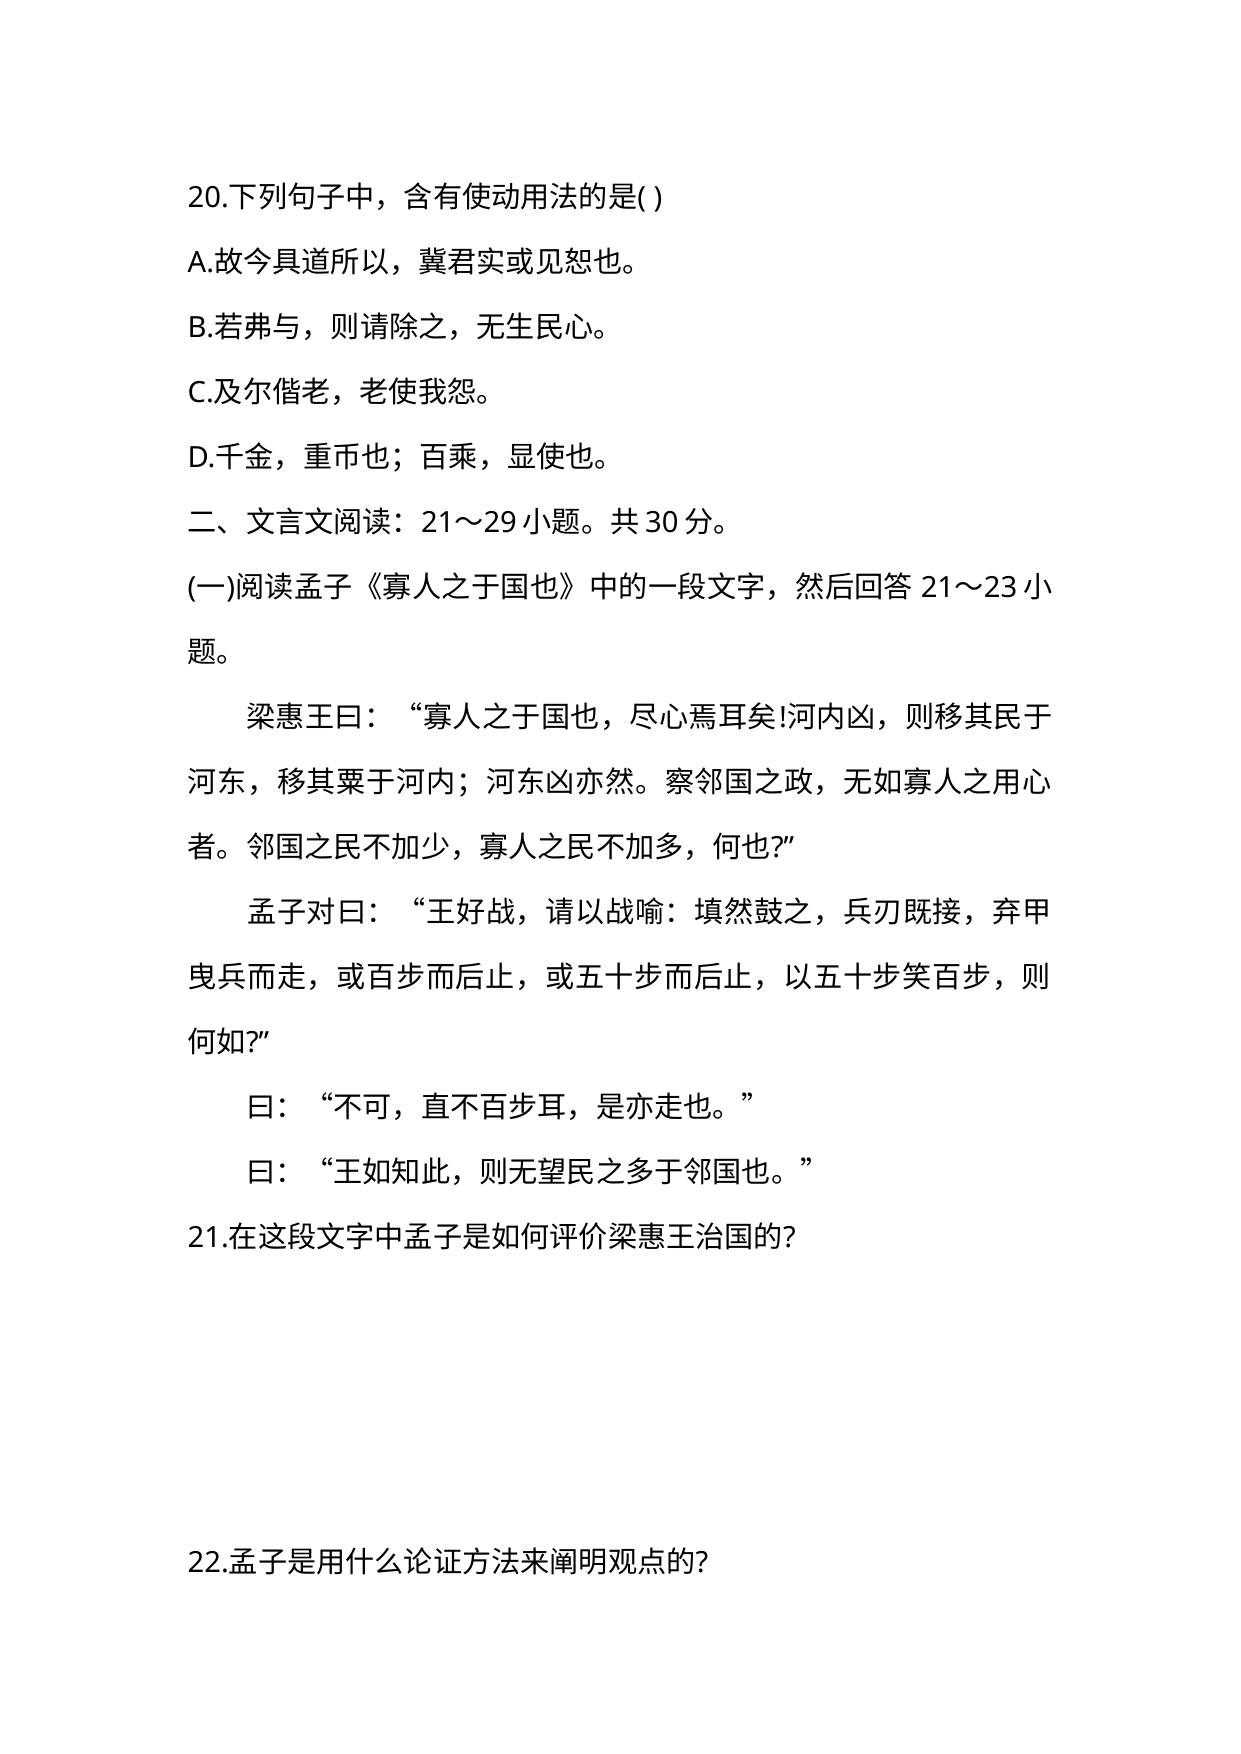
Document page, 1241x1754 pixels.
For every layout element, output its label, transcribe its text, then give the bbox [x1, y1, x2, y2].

text 曰：“不可，直不百步耳，是亦走也。” [187, 1072, 1053, 1137]
text 20.下列句子中，含有使动用法的是( ) [187, 162, 1053, 227]
text C.及尔偕老，老使我怨。 [187, 357, 1053, 422]
text 22.孟子是用什么论证方法来阐明观点的? [187, 1527, 1053, 1592]
text 曰：“王如知此，则无望民之多于邻国也。” [187, 1137, 1053, 1202]
text 二、文言文阅读：21～29小题。共30分。 [187, 487, 1053, 552]
text (一)阅读孟子《寡人之于国也》中的一段文字，然后回答21～23小题。 [187, 552, 1053, 682]
text 孟子对曰：“王好战，请以战喻：填然鼓之，兵刃既接，弃甲曳兵而走，或百步而后止，或五十步而后止，以五十步笑百步，则何如?” [187, 877, 1053, 1072]
text B.若弗与，则请除之，无生民心。 [187, 292, 1053, 357]
text A.故今具道所以，冀君实或见恕也。 [187, 227, 1053, 292]
text D.千金，重币也；百乘，显使也。 [187, 422, 1053, 487]
text 21.在这段文字中孟子是如何评价梁惠王治国的? [187, 1202, 1053, 1267]
text 梁惠王曰：“寡人之于国也，尽心焉耳矣!河内凶，则移其民于河东，移其粟于河内；河东凶亦然。察邻国之政，无如寡人之用心者。邻国之民不加少，寡人之民不加多，何也?” [187, 682, 1053, 877]
